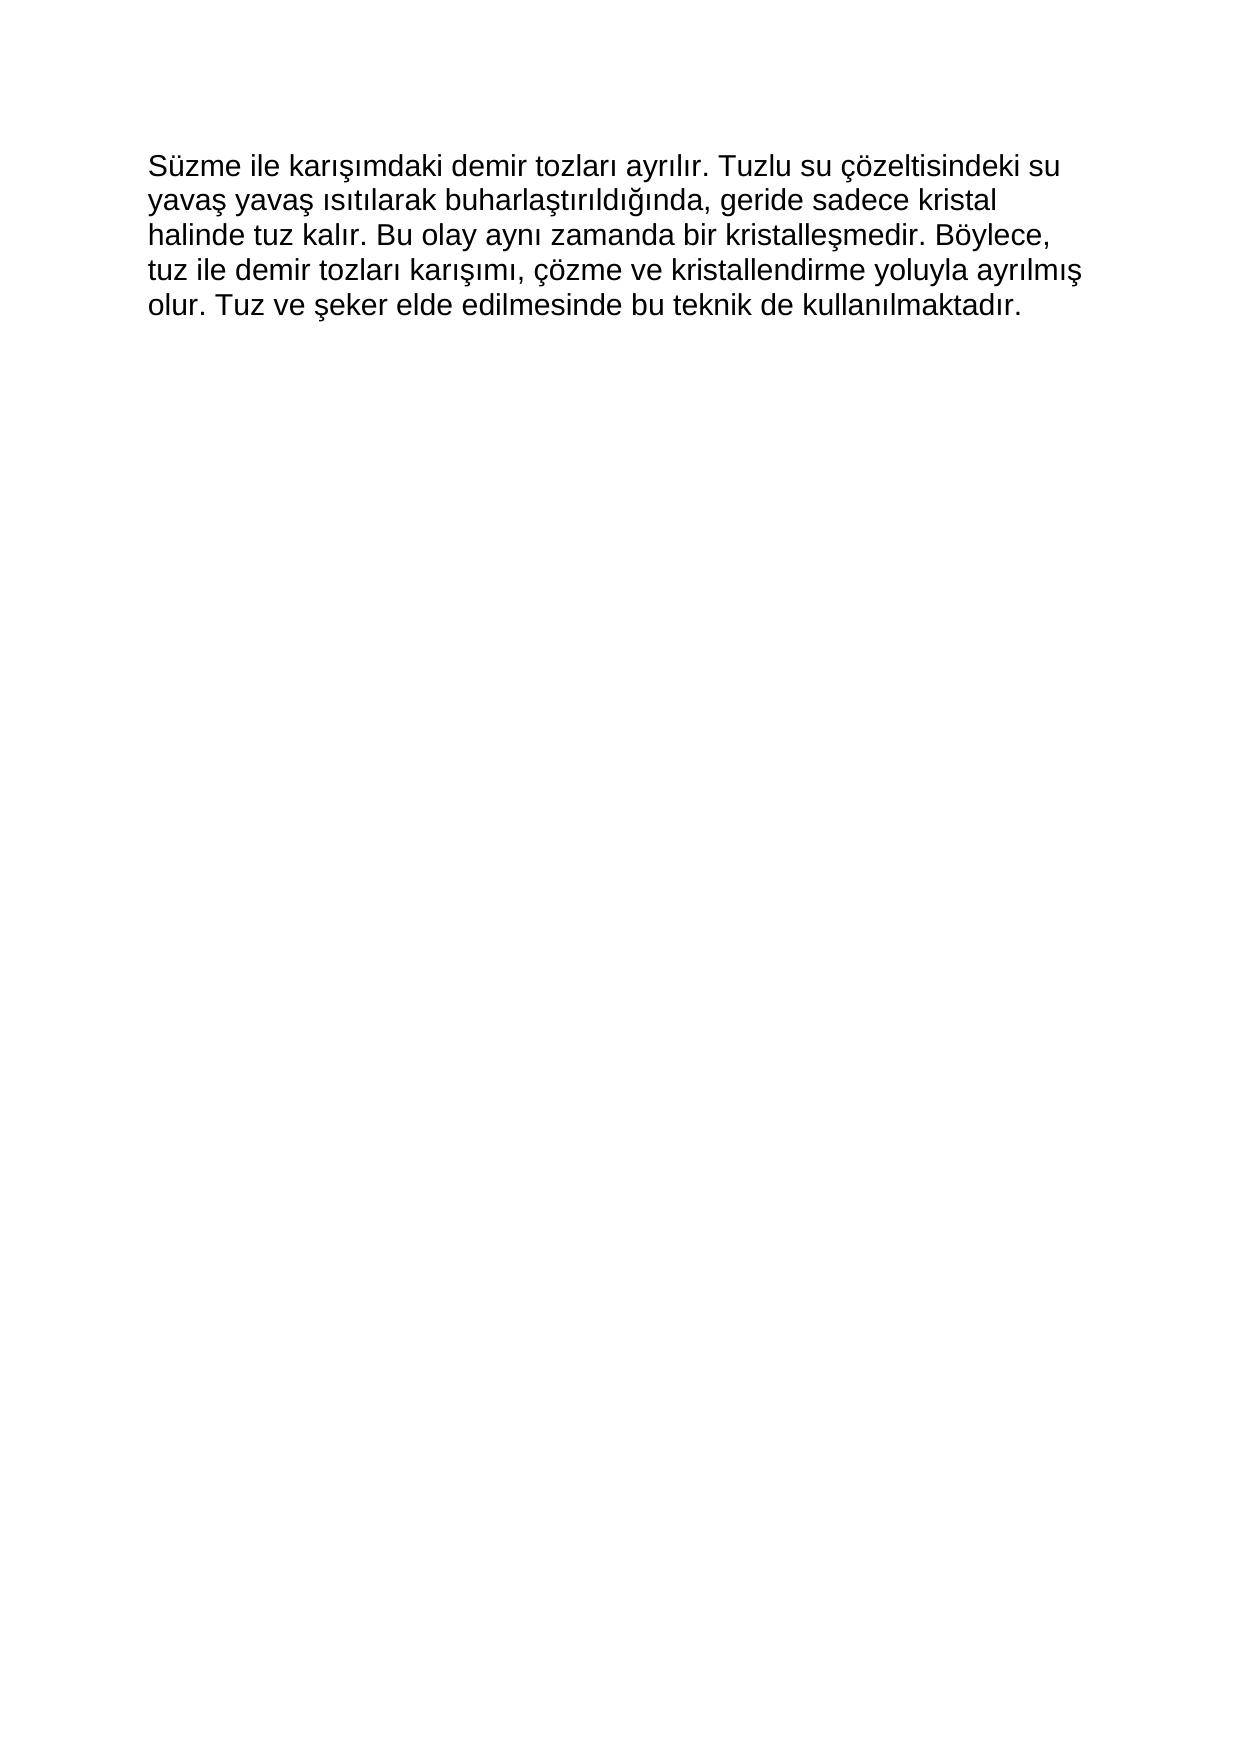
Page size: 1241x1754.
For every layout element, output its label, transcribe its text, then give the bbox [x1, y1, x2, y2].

text Süzme ile karışımdaki demir tozları ayrılır. Tuzlu su çözeltisindeki su yavaş yavaş ısıtılarak buharlaştırıldığında, geride sadece kristal halinde tuz kalır. Bu olay aynı zamanda bir kristalleşmedir. Böylece, tuz ile demir tozları karışımı, çözme ve kristallendirme yoluyla ayrılmış olur. Tuz ve şeker elde edilmesinde bu teknik de kullanılmaktadır. [148, 148, 1093, 322]
